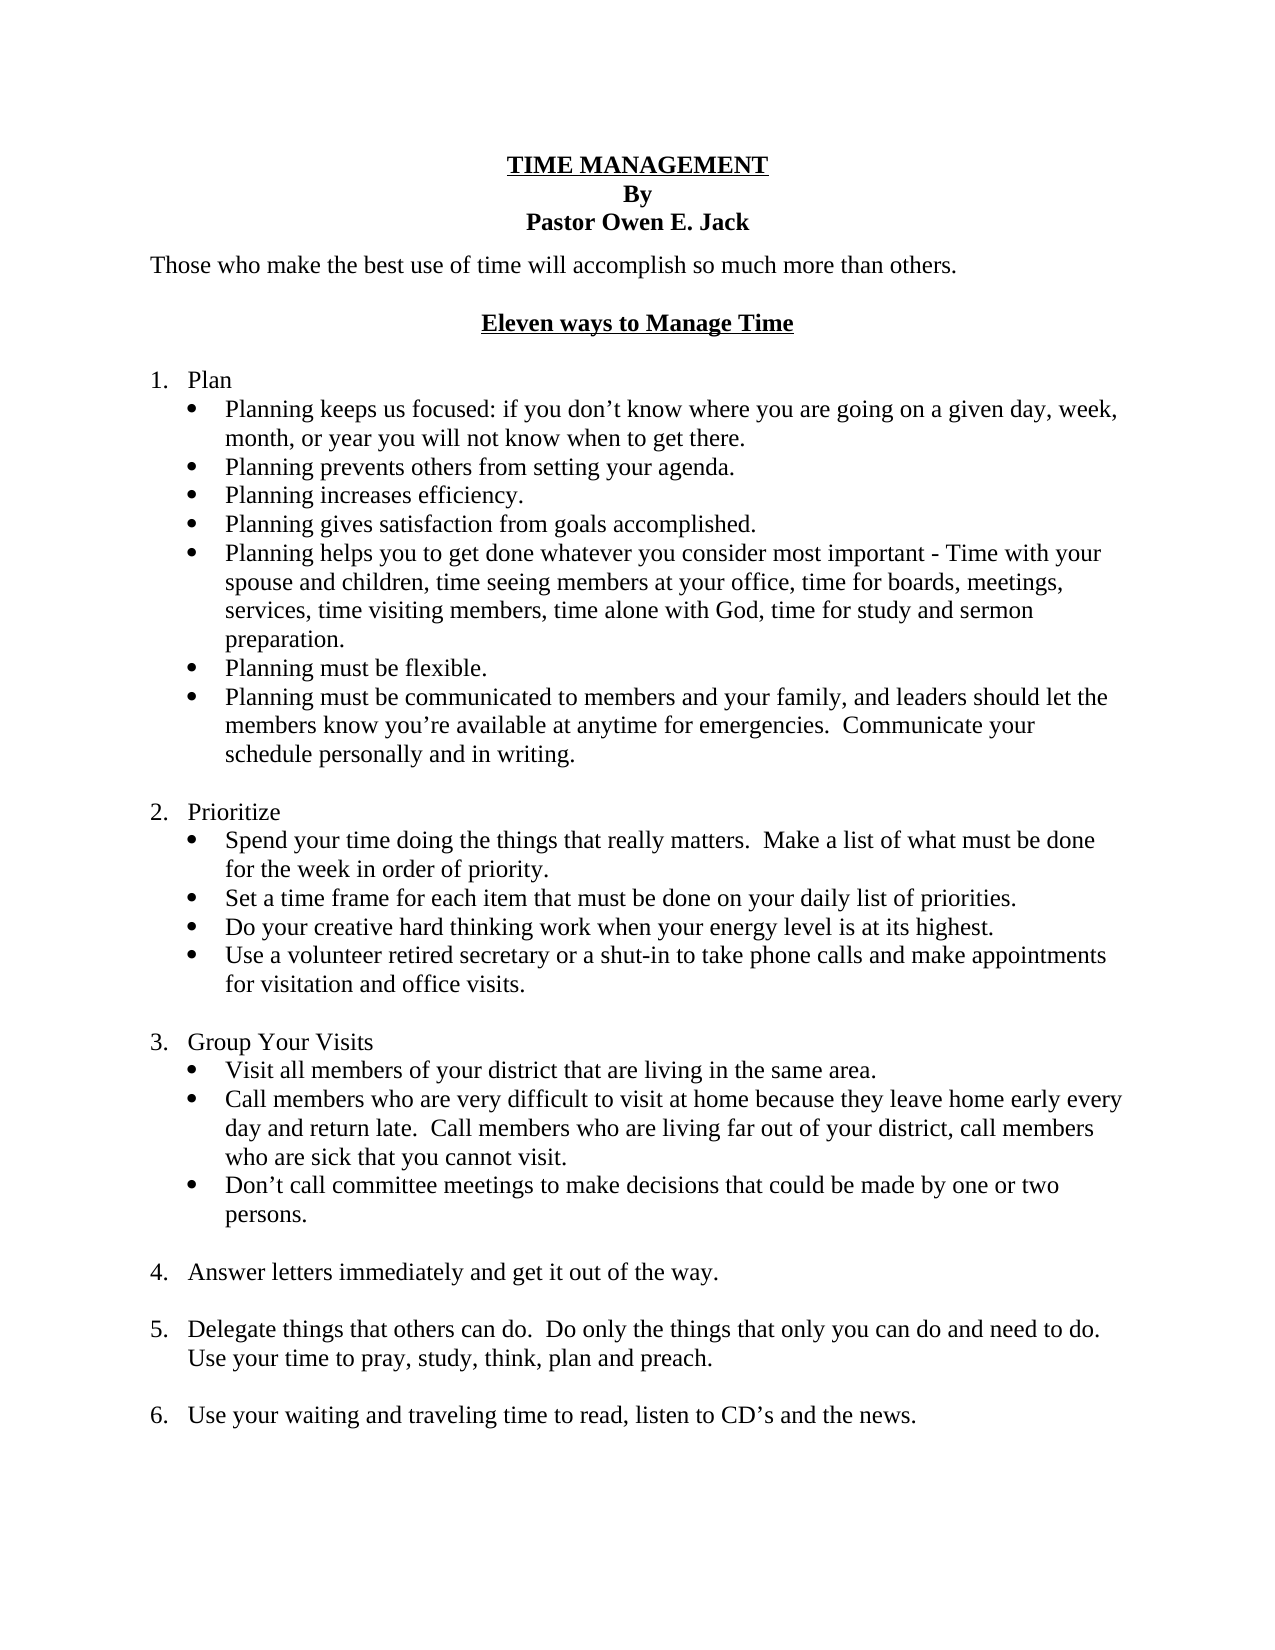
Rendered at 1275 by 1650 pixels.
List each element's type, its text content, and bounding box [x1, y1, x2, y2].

list Planning gives satisfaction from goals accomplished. [187, 509, 1125, 538]
list Don’t call committee meetings to make decisions that could be made by one or two persons. [187, 1171, 1125, 1228]
list Group Your Visits [150, 1027, 1125, 1056]
text Eleven ways to Manage Time [150, 308, 1125, 337]
list Planning keeps us focused: if you don’t know where you are going on a given day, week, month, or year you will not know when to get there. [187, 394, 1125, 452]
list Answer letters immediately and get it out of the way. [150, 1257, 1125, 1286]
text Those who make the best use of time will accomplish so much more than others. [150, 251, 1125, 279]
list Planning increases efficiency. [187, 481, 1125, 509]
list Set a time frame for each item that must be done on your daily list of priorities. [187, 883, 1125, 912]
text Pastor Owen E. Jack [150, 207, 1125, 236]
list Planning helps you to get done whatever you consider most important - Time with your spouse and children, time seeing members at your office, time for boards, meetings, services, time visiting members, time alone with God, time for study and sermon preparation. [187, 538, 1125, 653]
list Prioritize [150, 797, 1125, 826]
text By [150, 179, 1125, 207]
list Planning must be communicated to members and your family, and leaders should let the members know you’re available at anytime for emergencies. Communicate your schedule personally and in writing. [187, 682, 1125, 768]
list Visit all members of your district that are living in the same area. [187, 1056, 1125, 1084]
list Use a volunteer retired secretary or a shut-in to take phone calls and make appointments for visitation and office visits. [187, 941, 1125, 998]
list Plan [150, 366, 1125, 394]
list Call members who are very difficult to visit at home because they leave home early every day and return late. Call members who are living far out of your district, call members who are sick that you cannot visit. [187, 1084, 1125, 1171]
list Planning prevents others from setting your agenda. [187, 452, 1125, 481]
list Delegate things that others can do. Do only the things that only you can do and need to do. Use your time to pray, study, think, plan and preach. [150, 1314, 1125, 1372]
list Use your waiting and traveling time to read, listen to CD’s and the news. [150, 1401, 1125, 1429]
list Planning must be flexible. [187, 653, 1125, 682]
text TIME MANAGEMENT [150, 150, 1125, 179]
list Do your creative hard thinking work when your energy level is at its highest. [187, 912, 1125, 941]
list Spend your time doing the things that really matters. Make a list of what must be done for the week in order of priority. [187, 826, 1125, 883]
